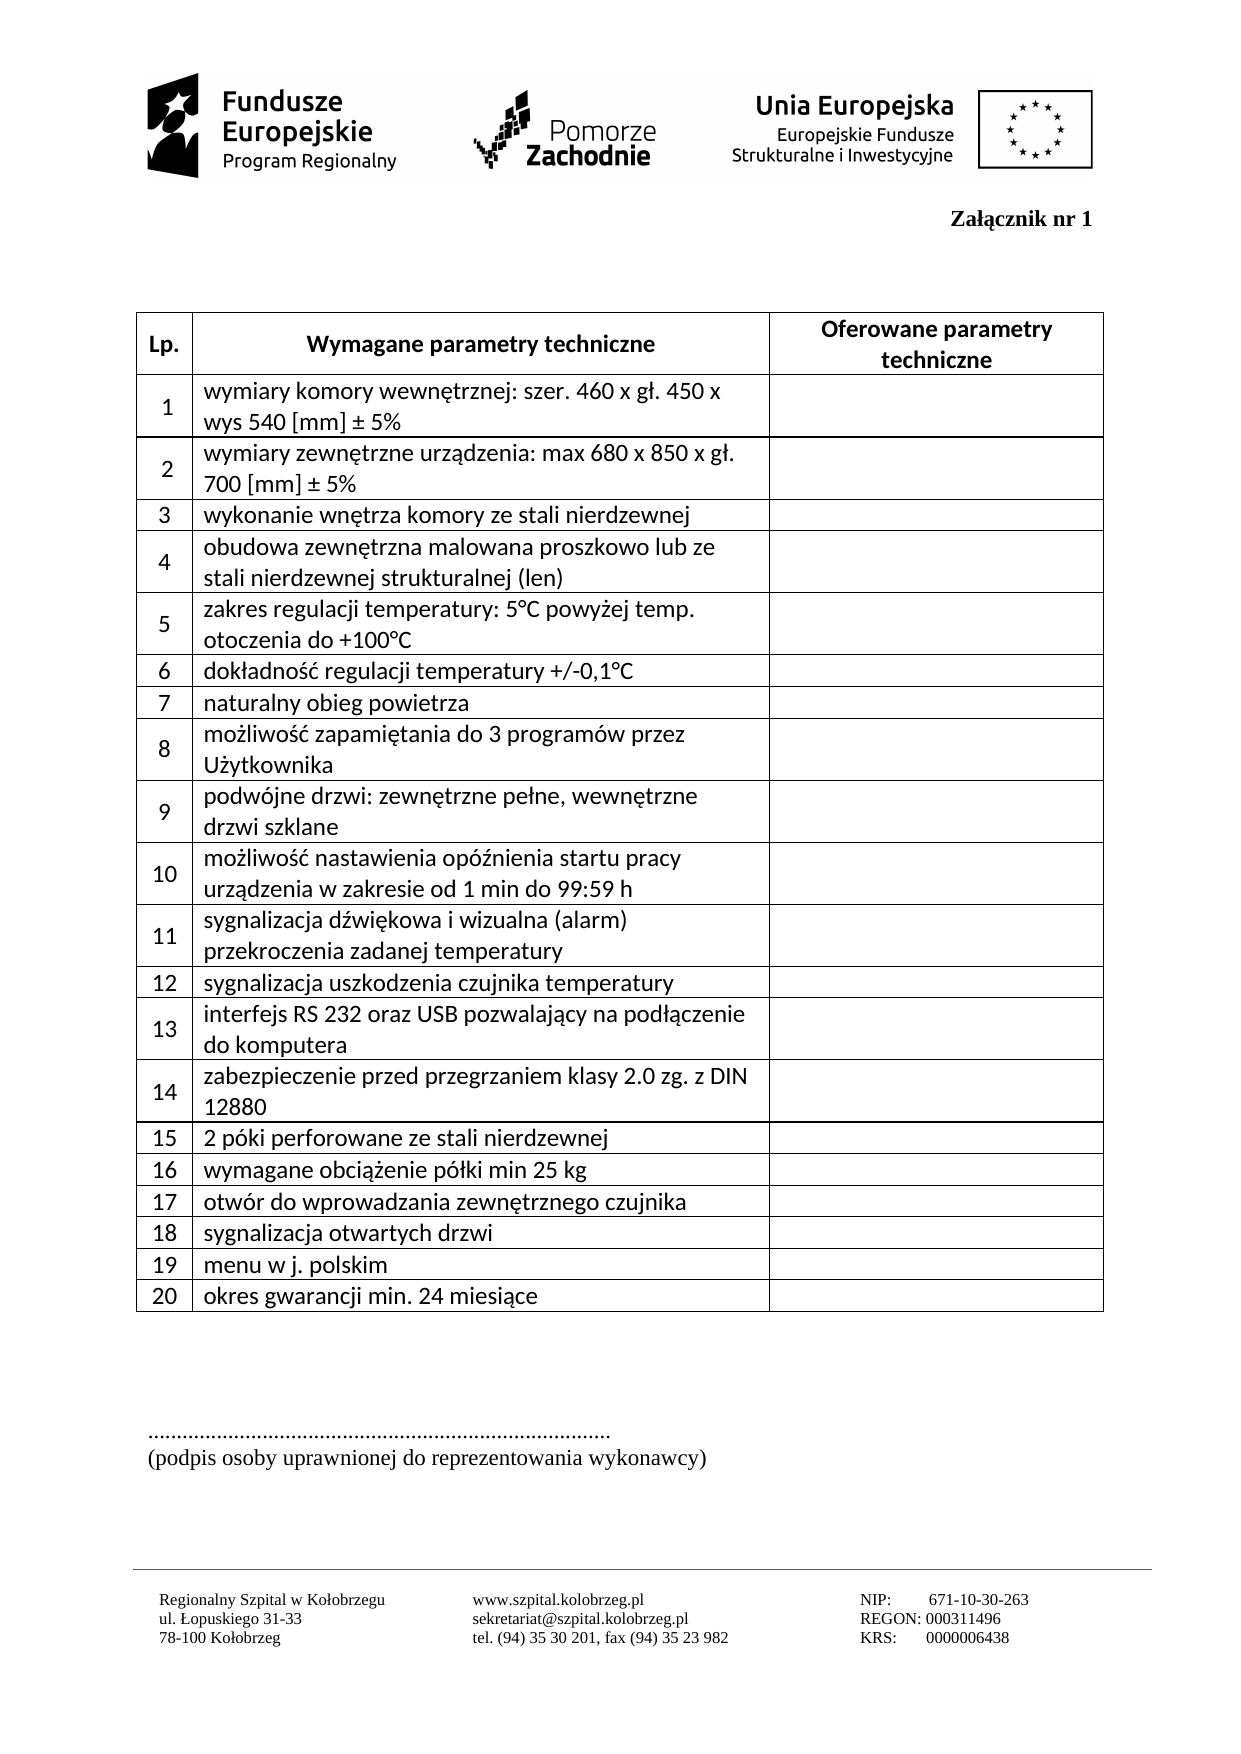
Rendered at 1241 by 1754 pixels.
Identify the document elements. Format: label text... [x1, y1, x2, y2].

table_cell [770, 1186, 1103, 1216]
table_cell 20 [137, 1280, 192, 1311]
table_cell [770, 1060, 1103, 1121]
text Załącznik nr 1 [148, 205, 1093, 232]
table_cell wykonanie wnętrza komory ze stali nierdzewnej [193, 500, 769, 530]
table_cell [770, 438, 1103, 498]
table_cell wymagane obciążenie półki min 25 kg [193, 1154, 769, 1184]
table_cell dokładność regulacji temperatury +/-0,1°C [193, 655, 769, 686]
table_cell 2 [137, 438, 192, 498]
table_cell [770, 967, 1103, 997]
table_cell 4 [137, 531, 192, 592]
table_cell [770, 781, 1103, 842]
table_cell [770, 1280, 1103, 1311]
table_cell wymiary komory wewnętrznej: szer. 460 x gł. 450 x wys 540 [mm] ± 5% [193, 375, 769, 436]
table_cell [770, 843, 1103, 904]
table_cell 1 [137, 375, 192, 436]
table_cell menu w j. polskim [193, 1249, 769, 1279]
table_header Oferowane parametry techniczne [770, 313, 1103, 374]
table_cell 3 [137, 500, 192, 530]
table_cell [770, 531, 1103, 592]
table_cell zabezpieczenie przed przegrzaniem klasy 2.0 zg. z DIN 12880 [193, 1060, 769, 1121]
table_cell [770, 998, 1103, 1059]
table_cell okres gwarancji min. 24 miesiące [193, 1280, 769, 1311]
table_cell [770, 655, 1103, 686]
table_cell 17 [137, 1186, 192, 1216]
table_header Lp. [137, 313, 192, 374]
table_cell interfejs RS 232 oraz USB pozwalający na podłączenie do komputera [193, 998, 769, 1059]
table_cell 19 [137, 1249, 192, 1279]
table_cell 14 [137, 1060, 192, 1121]
table_cell 11 [137, 905, 192, 966]
table_cell [770, 1123, 1103, 1153]
table_cell sygnalizacja otwartych drzwi [193, 1217, 769, 1248]
table_cell [770, 593, 1103, 654]
table_cell 2 póki perforowane ze stali nierdzewnej [193, 1123, 769, 1153]
table_cell sygnalizacja uszkodzenia czujnika temperatury [193, 967, 769, 997]
table_cell 18 [137, 1217, 192, 1248]
table_cell 5 [137, 593, 192, 654]
table_cell otwór do wprowadzania zewnętrznego czujnika [193, 1186, 769, 1216]
table_cell [770, 719, 1103, 779]
table_cell 6 [137, 655, 192, 686]
table_cell zakres regulacji temperatury: 5°C powyżej temp. otoczenia do +100°C [193, 593, 769, 654]
table_cell [770, 687, 1103, 717]
table_cell podwójne drzwi: zewnętrzne pełne, wewnętrzne drzwi szklane [193, 781, 769, 842]
table_cell [770, 1217, 1103, 1248]
table_cell wymiary zewnętrzne urządzenia: max 680 x 850 x gł. 700 [mm] ± 5% [193, 438, 769, 498]
table_cell [770, 1154, 1103, 1184]
table_cell [770, 905, 1103, 966]
table_cell 12 [137, 967, 192, 997]
table_cell 7 [137, 687, 192, 717]
table_cell sygnalizacja dźwiękowa i wizualna (alarm) przekroczenia zadanej temperatury [193, 905, 769, 966]
table_cell naturalny obieg powietrza [193, 687, 769, 717]
text ................................................................................. [148, 1417, 1093, 1444]
table_cell 9 [137, 781, 192, 842]
table_cell 13 [137, 998, 192, 1059]
table_cell możliwość nastawienia opóźnienia startu pracy urządzenia w zakresie od 1 min do 99:59 h [193, 843, 769, 904]
table_cell możliwość zapamiętania do 3 programów przez Użytkownika [193, 719, 769, 779]
text (podpis osoby uprawnionej do reprezentowania wykonawcy) [148, 1444, 1093, 1470]
table_cell 16 [137, 1154, 192, 1184]
table_cell [770, 375, 1103, 436]
table_header Wymagane parametry techniczne [193, 313, 769, 374]
table_cell 15 [137, 1123, 192, 1153]
table_cell [770, 1249, 1103, 1279]
table_cell 10 [137, 843, 192, 904]
picture [147, 73, 1093, 178]
table_cell 8 [137, 719, 192, 779]
table_cell [770, 500, 1103, 530]
table_cell obudowa zewnętrzna malowana proszkowo lub ze stali nierdzewnej strukturalnej (len) [193, 531, 769, 592]
